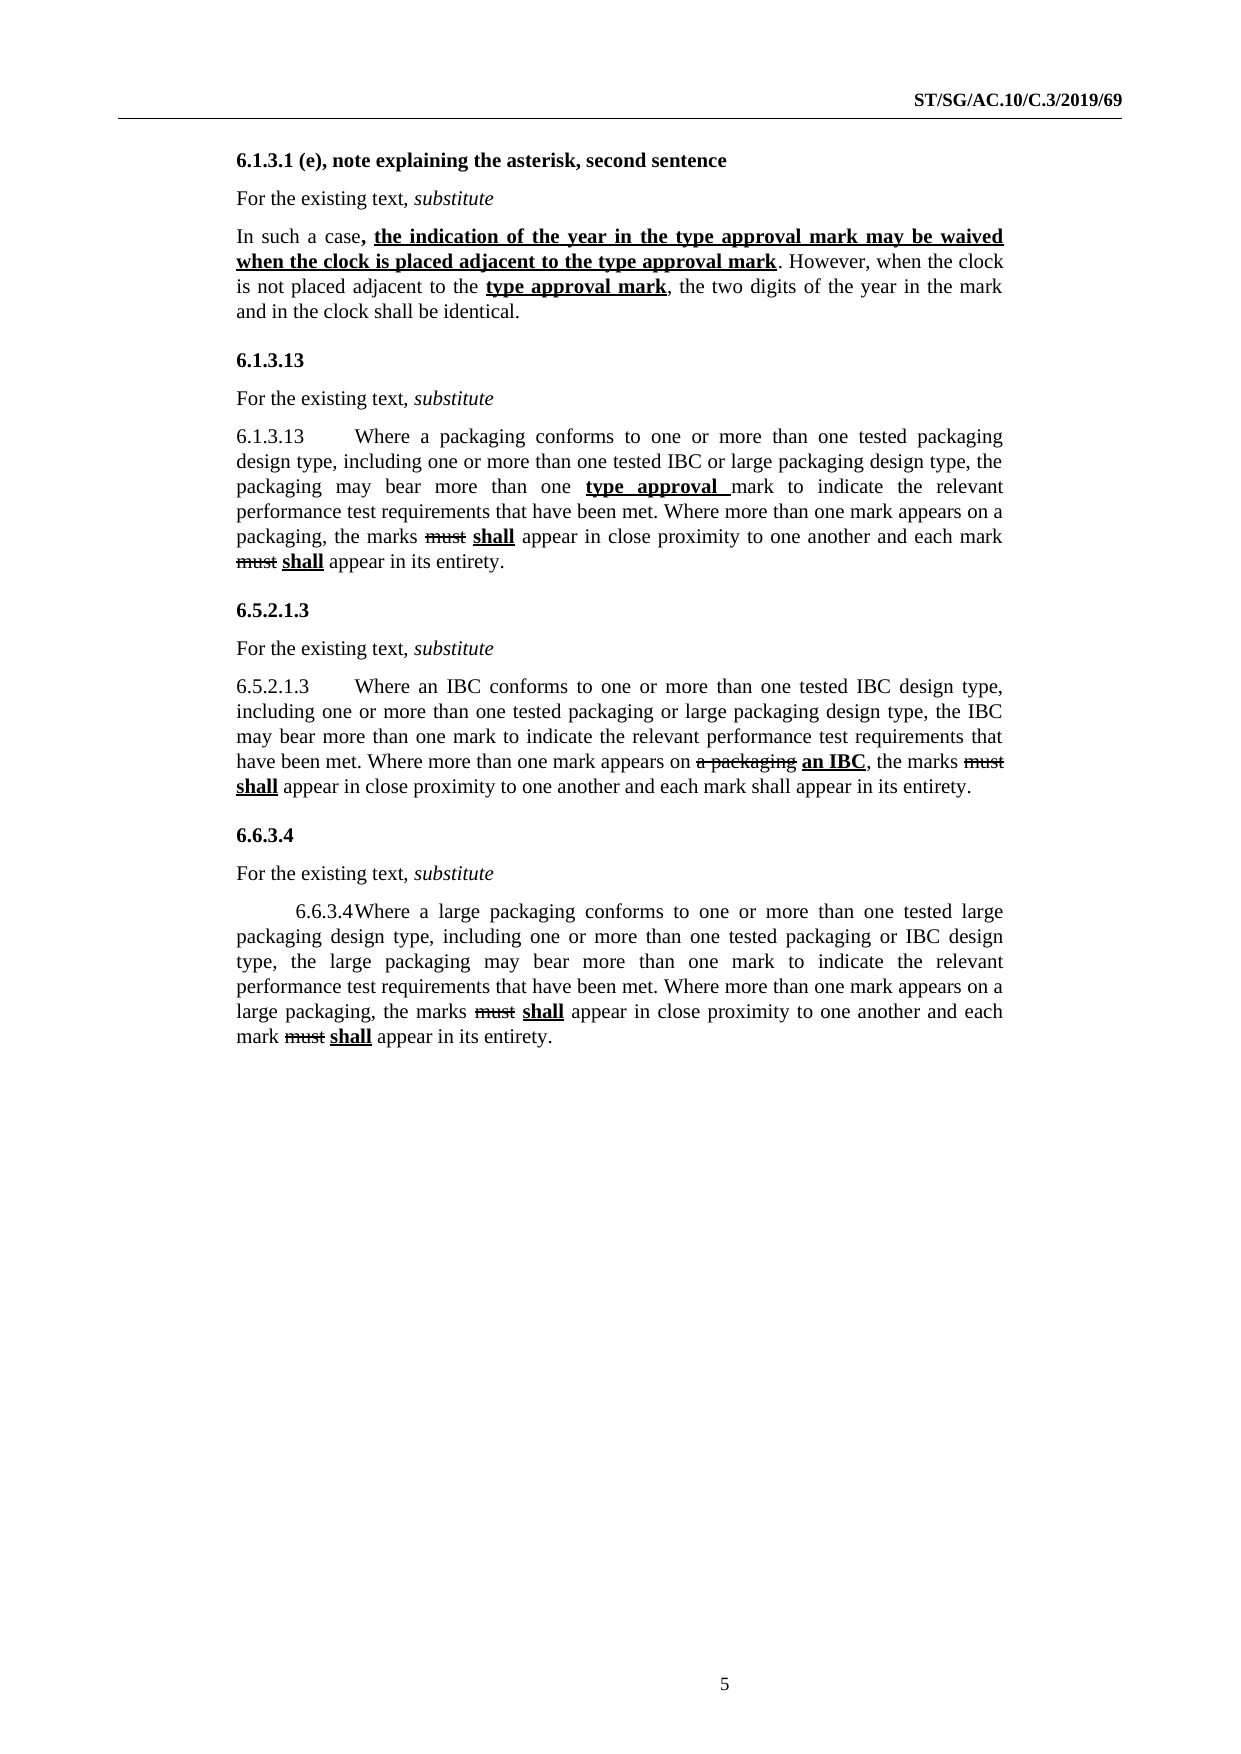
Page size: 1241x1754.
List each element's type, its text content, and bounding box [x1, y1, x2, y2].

text 6.6.3.4 [118, 823, 1004, 848]
text 6.6.3.4 Where a large packaging conforms to one or more than one tested large packaging design type, including one or more than one tested packaging or IBC design type, the large packaging may bear more than one mark to indicate the relevant performance test requirements that have been met. Where more than one mark appears on a large packaging, the marks must shall appear in close proximity to one another and each mark must shall appear in its entirety. [236, 898, 1004, 1048]
text 6.5.2.1.3 [118, 598, 1004, 623]
text For the existing text, substitute [236, 385, 1004, 410]
text For the existing text, substitute [236, 635, 1004, 660]
text For the existing text, substitute [236, 185, 1004, 210]
text In such a case, the indication of the year in the type approval mark may be waived when the clock is placed adjacent to the type approval mark. However, when the clock is not placed adjacent to the type approval mark, the two digits of the year in the mark and in the clock shall be identical. [236, 223, 1004, 323]
text 6.5.2.1.3 Where an IBC conforms to one or more than one tested IBC design type, including one or more than one tested packaging or large packaging design type, the IBC may bear more than one mark to indicate the relevant performance test requirements that have been met. Where more than one mark appears on a packaging an IBC, the marks must shall appear in close proximity to one another and each mark shall appear in its entirety. [236, 673, 1004, 798]
text 6.1.3.1 (e), note explaining the asterisk, second sentence [118, 148, 1004, 173]
text For the existing text, substitute [236, 860, 1004, 885]
text 6.1.3.13 [118, 348, 1004, 373]
text 6.1.3.13 Where a packaging conforms to one or more than one tested packaging design type, including one or more than one tested IBC or large packaging design type, the packaging may bear more than one type approval mark to indicate the relevant performance test requirements that have been met. Where more than one mark appears on a packaging, the marks must shall appear in close proximity to one another and each mark must shall appear in its entirety. [236, 423, 1004, 573]
